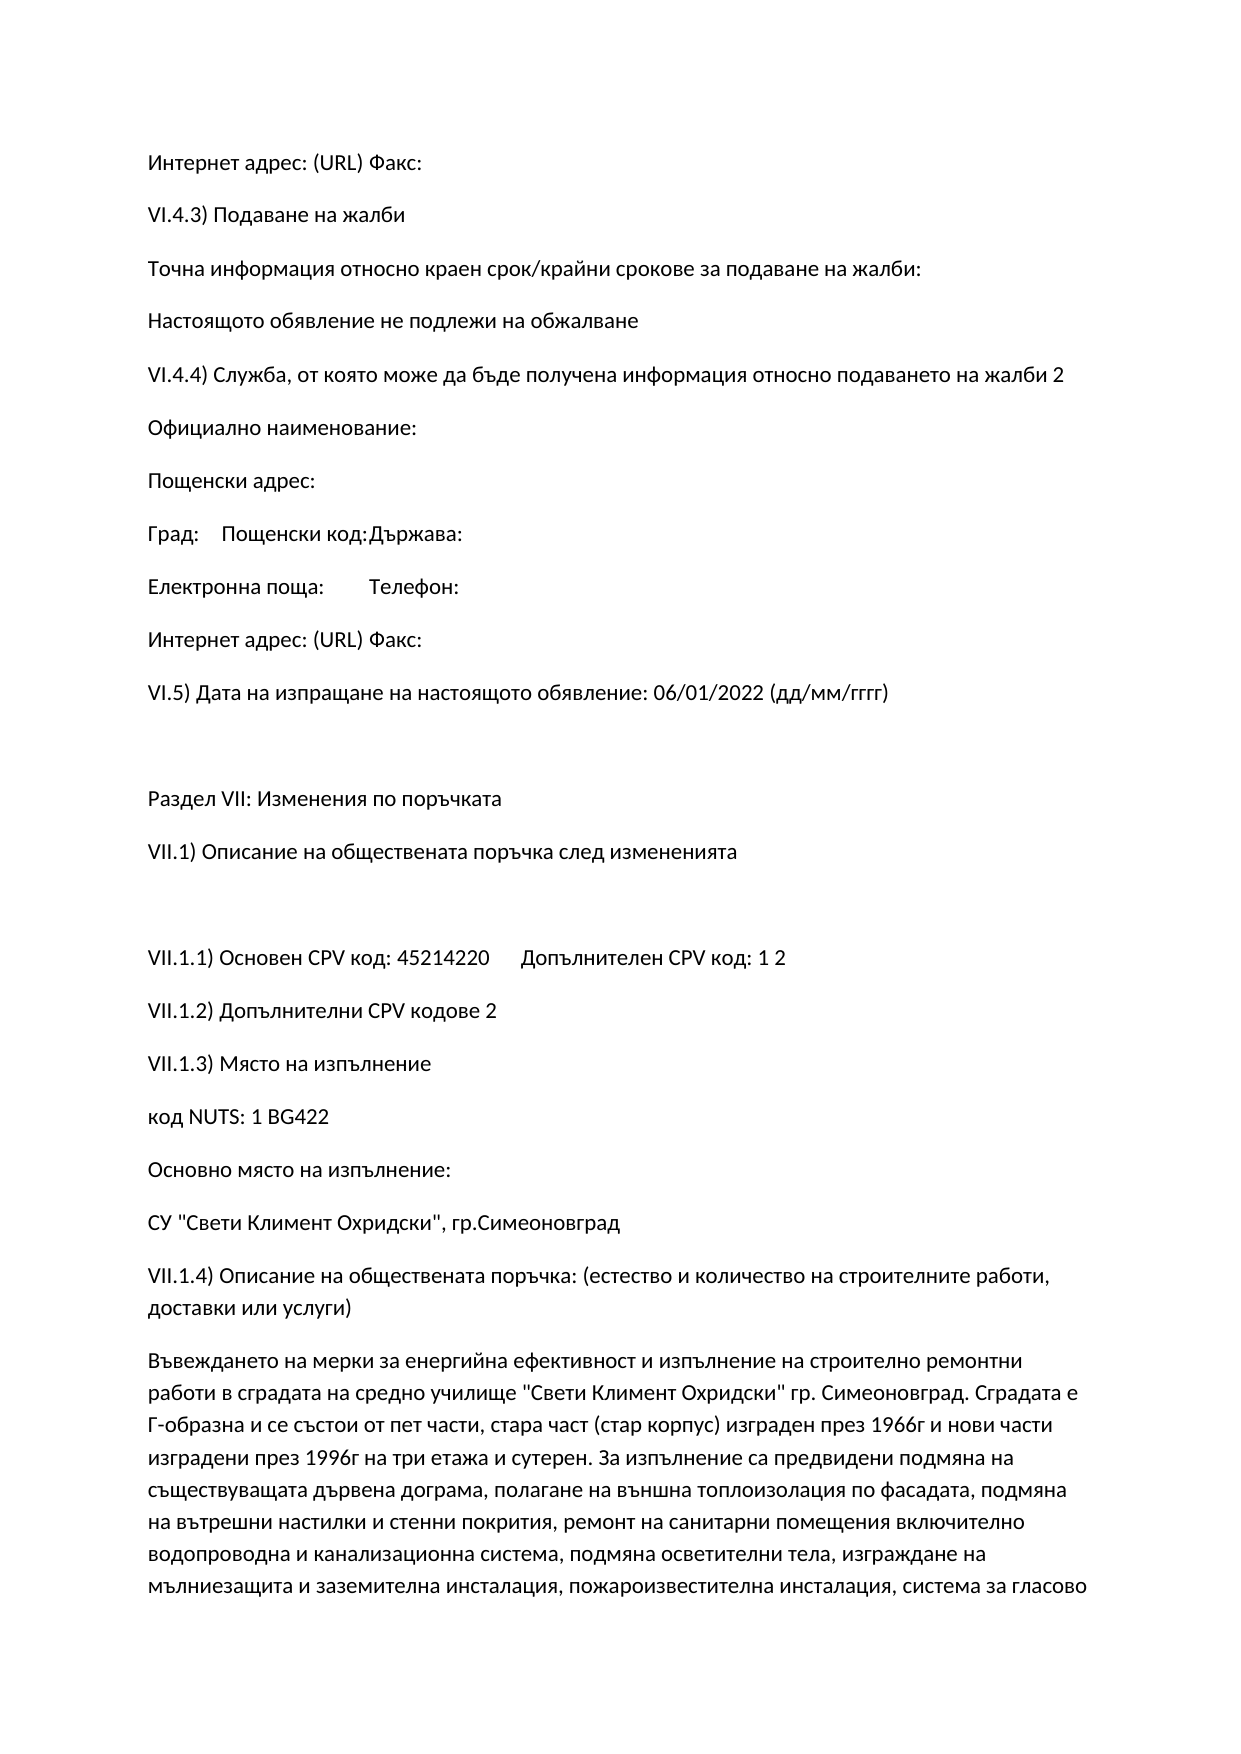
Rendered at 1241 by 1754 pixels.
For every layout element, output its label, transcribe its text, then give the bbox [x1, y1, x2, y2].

text VII.1.1) Основен CPV код: 45214220 Допълнителен CPV код: 1 2 [148, 943, 1093, 971]
text VII.1.2) Допълнителни CPV кодове 2 [148, 996, 1093, 1024]
text Официално наименование: [148, 413, 1093, 441]
text Настоящото обявление не подлежи на обжалване [148, 307, 1093, 335]
text СУ "Свети Климент Охридски", гр.Симеоновград [148, 1208, 1093, 1236]
text VI.5) Дата на изпращане на настоящото обявление: 06/01/2022 (дд/мм/гггг) [148, 678, 1093, 706]
text VII.1) Описание на обществената поръчка след измененията [148, 837, 1093, 865]
text код NUTS: 1 BG422 [148, 1102, 1093, 1130]
text Точна информация относно краен срок/крайни срокове за подаване на жалби: [148, 254, 1093, 282]
text Електронна поща: Телефон: [148, 572, 1093, 600]
text Основно място на изпълнение: [148, 1155, 1093, 1183]
text VI.4.4) Служба, от която може да бъде получена информация относно подаването на жалби 2 [148, 360, 1093, 388]
text Пощенски адрес: [148, 466, 1093, 494]
text Град: Пощенски код: Държава: [148, 519, 1093, 547]
text Интернет адрес: (URL) Факс: [148, 625, 1093, 653]
text Раздел VII: Изменения по поръчката [148, 784, 1093, 812]
text VI.4.3) Подаване на жалби [148, 201, 1093, 229]
text Интернет адрес: (URL) Факс: [148, 148, 1093, 176]
text VII.1.3) Място на изпълнение [148, 1049, 1093, 1077]
text VII.1.4) Описание на обществената поръчка: (естество и количество на строителните работи, доставки или услуги) [148, 1261, 1093, 1321]
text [148, 1346, 1093, 1599]
